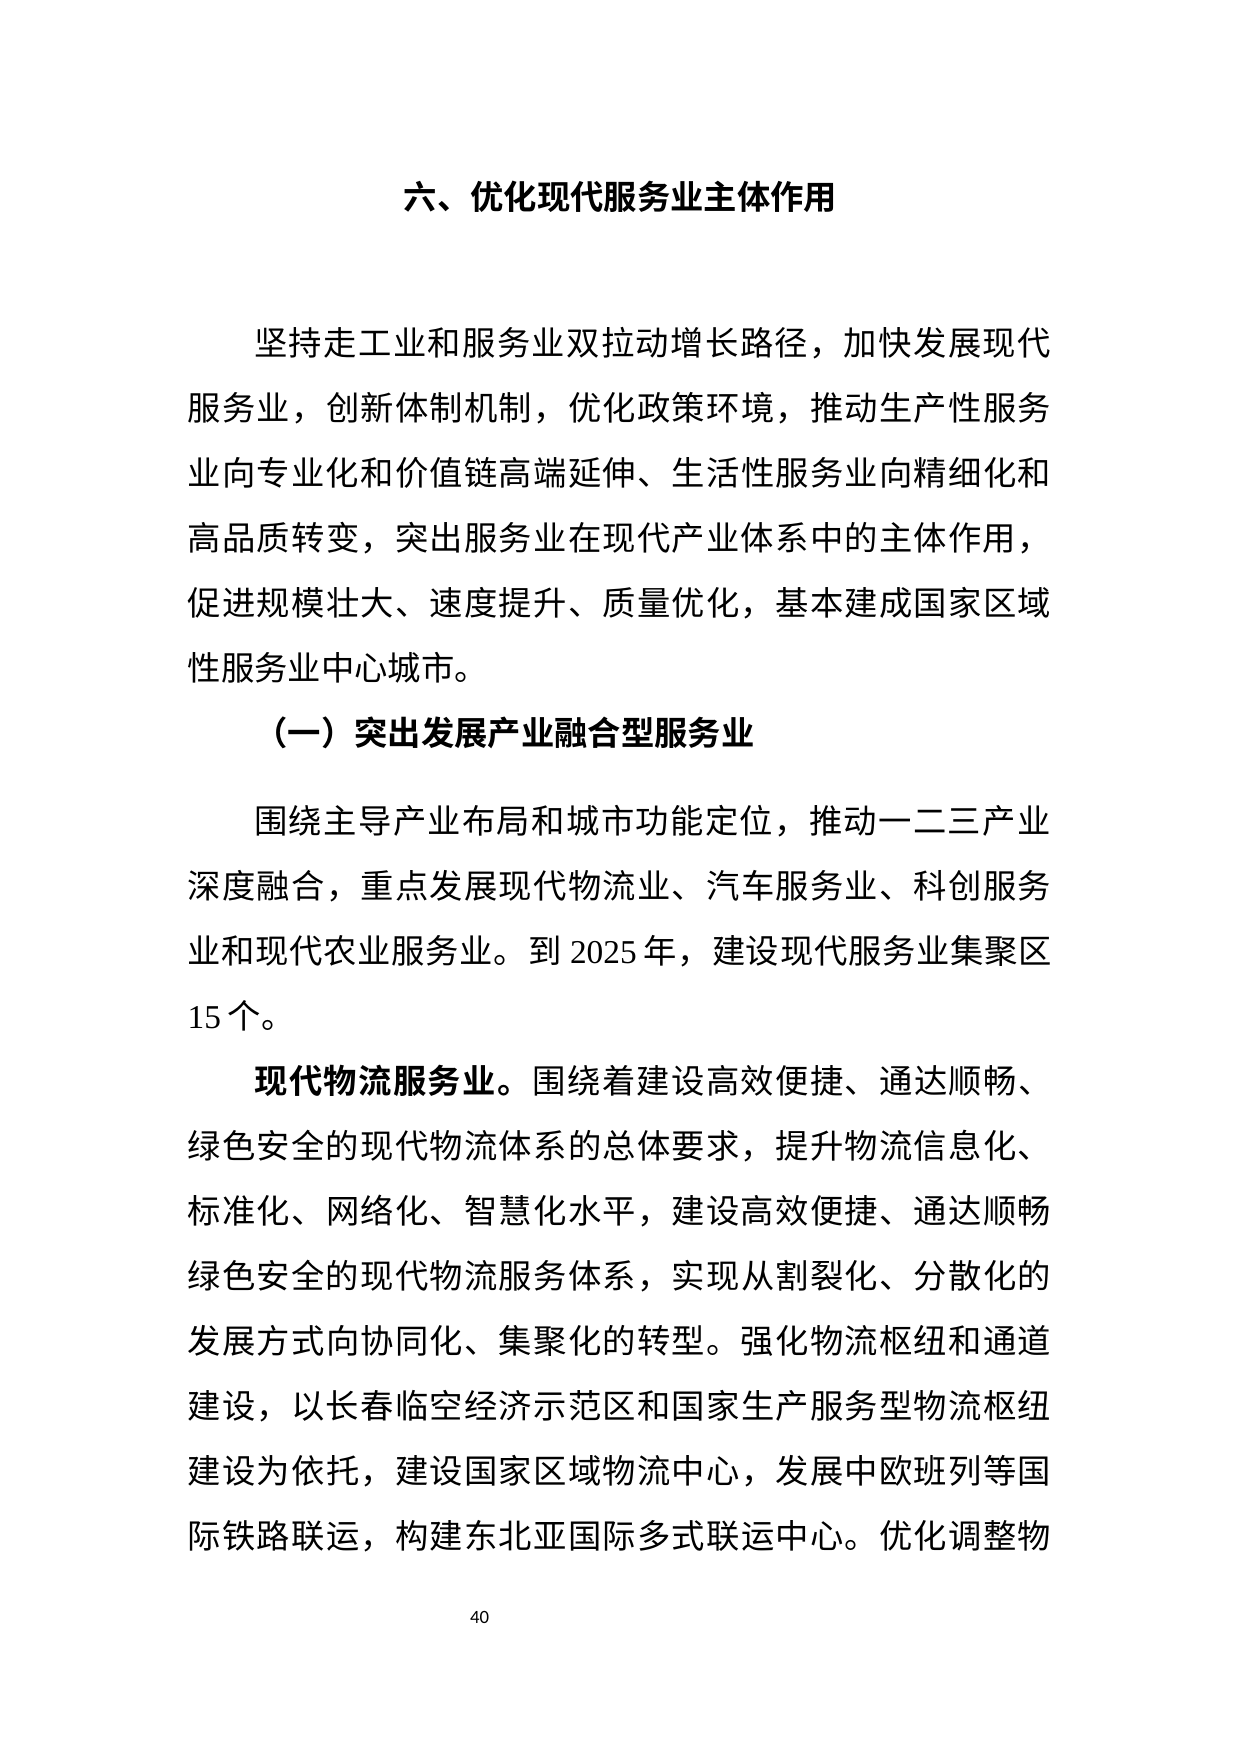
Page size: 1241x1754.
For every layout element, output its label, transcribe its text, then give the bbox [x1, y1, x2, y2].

subtitle 六、优化现代服务业主体作用 [187, 162, 1053, 227]
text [187, 1047, 1053, 1567]
text 坚持走工业和服务业双拉动增长路径，加快发展现代服务业，创新体制机制，优化政策环境，推动生产性服务业向专业化和价值链高端延伸、生活性服务业向精细化和高品质转变，突出服务业在现代产业体系中的主体作用，促进规模壮大、速度提升、质量优化，基本建成国家区域性服务业中心城市。 [187, 308, 1053, 698]
text 围绕主导产业布局和城市功能定位，推动一二三产业深度融合，重点发展现代物流业、汽车服务业、科创服务业和现代农业服务业。到2025年，建设现代服务业集聚区15个。 [187, 787, 1053, 1047]
text （一）突出发展产业融合型服务业 [187, 698, 1053, 763]
